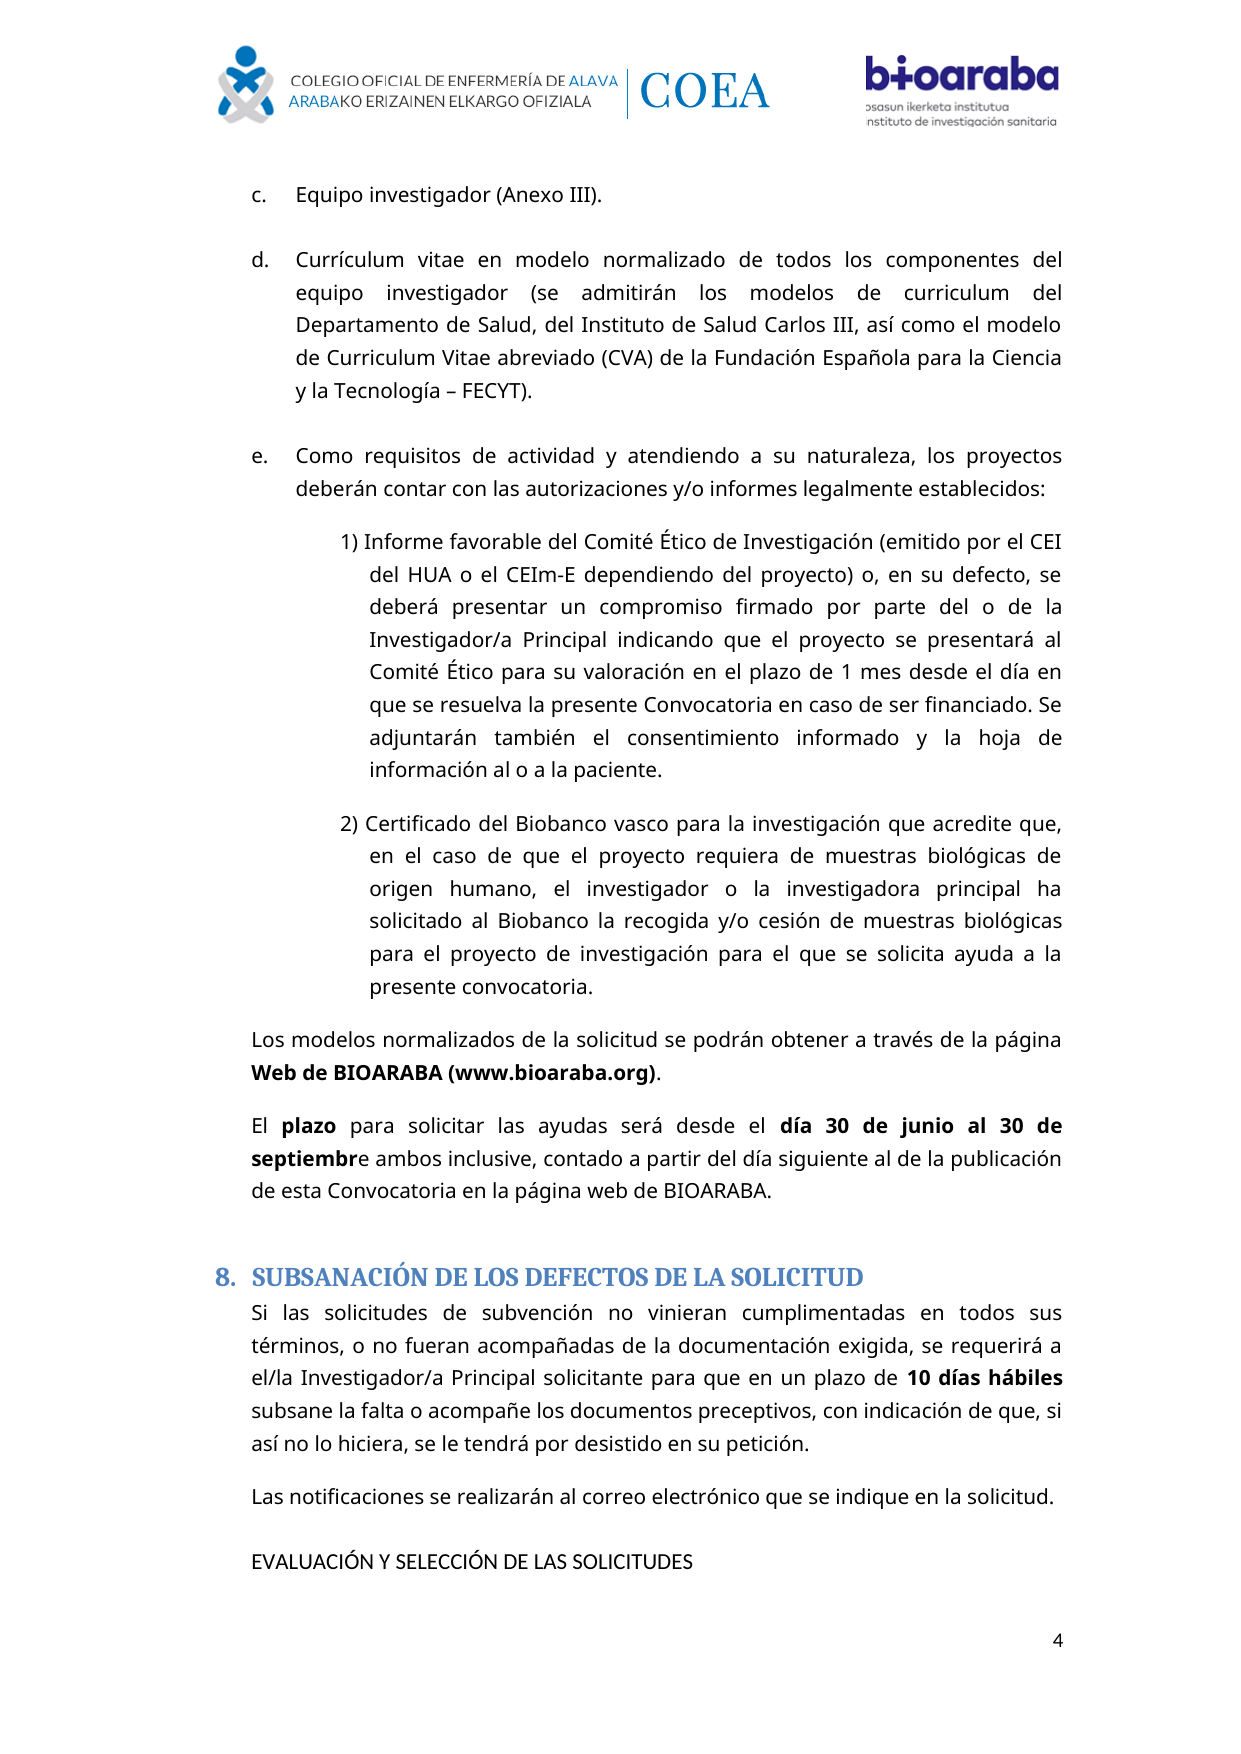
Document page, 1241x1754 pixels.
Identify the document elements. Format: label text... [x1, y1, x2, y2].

list Equipo investigador (Anexo III). [251, 180, 1063, 209]
text El plazo para solicitar las ayudas será desde el día 30 de junio al 30 de septiembre ambos inclusive, contado a partir del día siguiente al de la publicación de esta Convocatoria en la página web de BIOARABA. [251, 1111, 1063, 1205]
text Los modelos normalizados de la solicitud se podrán obtener a través de la página Web de BIOARABA (www.bioaraba.org). [251, 1025, 1063, 1086]
picture [864, 53, 1058, 125]
subtitle SUBSANACIÓN DE LOS DEFECTOS DE LA SOLICITUD [215, 1262, 1063, 1294]
text Las notificaciones se realizarán al correo electrónico que se indique en la solicitud. [251, 1482, 1063, 1511]
list Currículum vitae en modelo normalizado de todos los componentes del equipo investigador (se admitirán los modelos de curriculum del Departamento de Salud, del Instituto de Salud Carlos III, así como el modelo de Curriculum Vitae abreviado (CVA) de la Fundación Española para la Ciencia y la Tecnología – FECYT). [251, 245, 1063, 404]
text 1) Informe favorable del Comité Ético de Investigación (emitido por el CEI del HUA o el CEIm-E dependiendo del proyecto) o, en su defecto, se deberá presentar un compromiso firmado por parte del o de la Investigador/a Principal indicando que el proyecto se presentará al Comité Ético para su valoración en el plazo de 1 mes desde el día en que se resuelva la presente Convocatoria en caso de ser financiado. Se adjuntarán también el consentimiento informado y la hoja de información al o a la paciente. [340, 527, 1063, 784]
picture [208, 40, 786, 128]
text Si las solicitudes de subvención no vinieran cumplimentadas en todos sus términos, o no fueran acompañadas de la documentación exigida, se requerirá a el/la Investigador/a Principal solicitante para que en un plazo de 10 días hábiles subsane la falta o acompañe los documentos preceptivos, con indicación de que, si así no lo hiciera, se le tendrá por desistido en su petición. [251, 1298, 1063, 1457]
text EVALUACIÓN Y SELECCIÓN DE LAS SOLICITUDES [251, 1547, 1063, 1575]
text 2) Certificado del Biobanco vasco para la investigación que acredite que, en el caso de que el proyecto requiera de muestras biológicas de origen humano, el investigador o la investigadora principal ha solicitado al Biobanco la recogida y/o cesión de muestras biológicas para el proyecto de investigación para el que se solicita ayuda a la presente convocatoria. [340, 809, 1063, 1000]
list Como requisitos de actividad y atendiendo a su naturaleza, los proyectos deberán contar con las autorizaciones y/o informes legalmente establecidos: [251, 441, 1063, 502]
